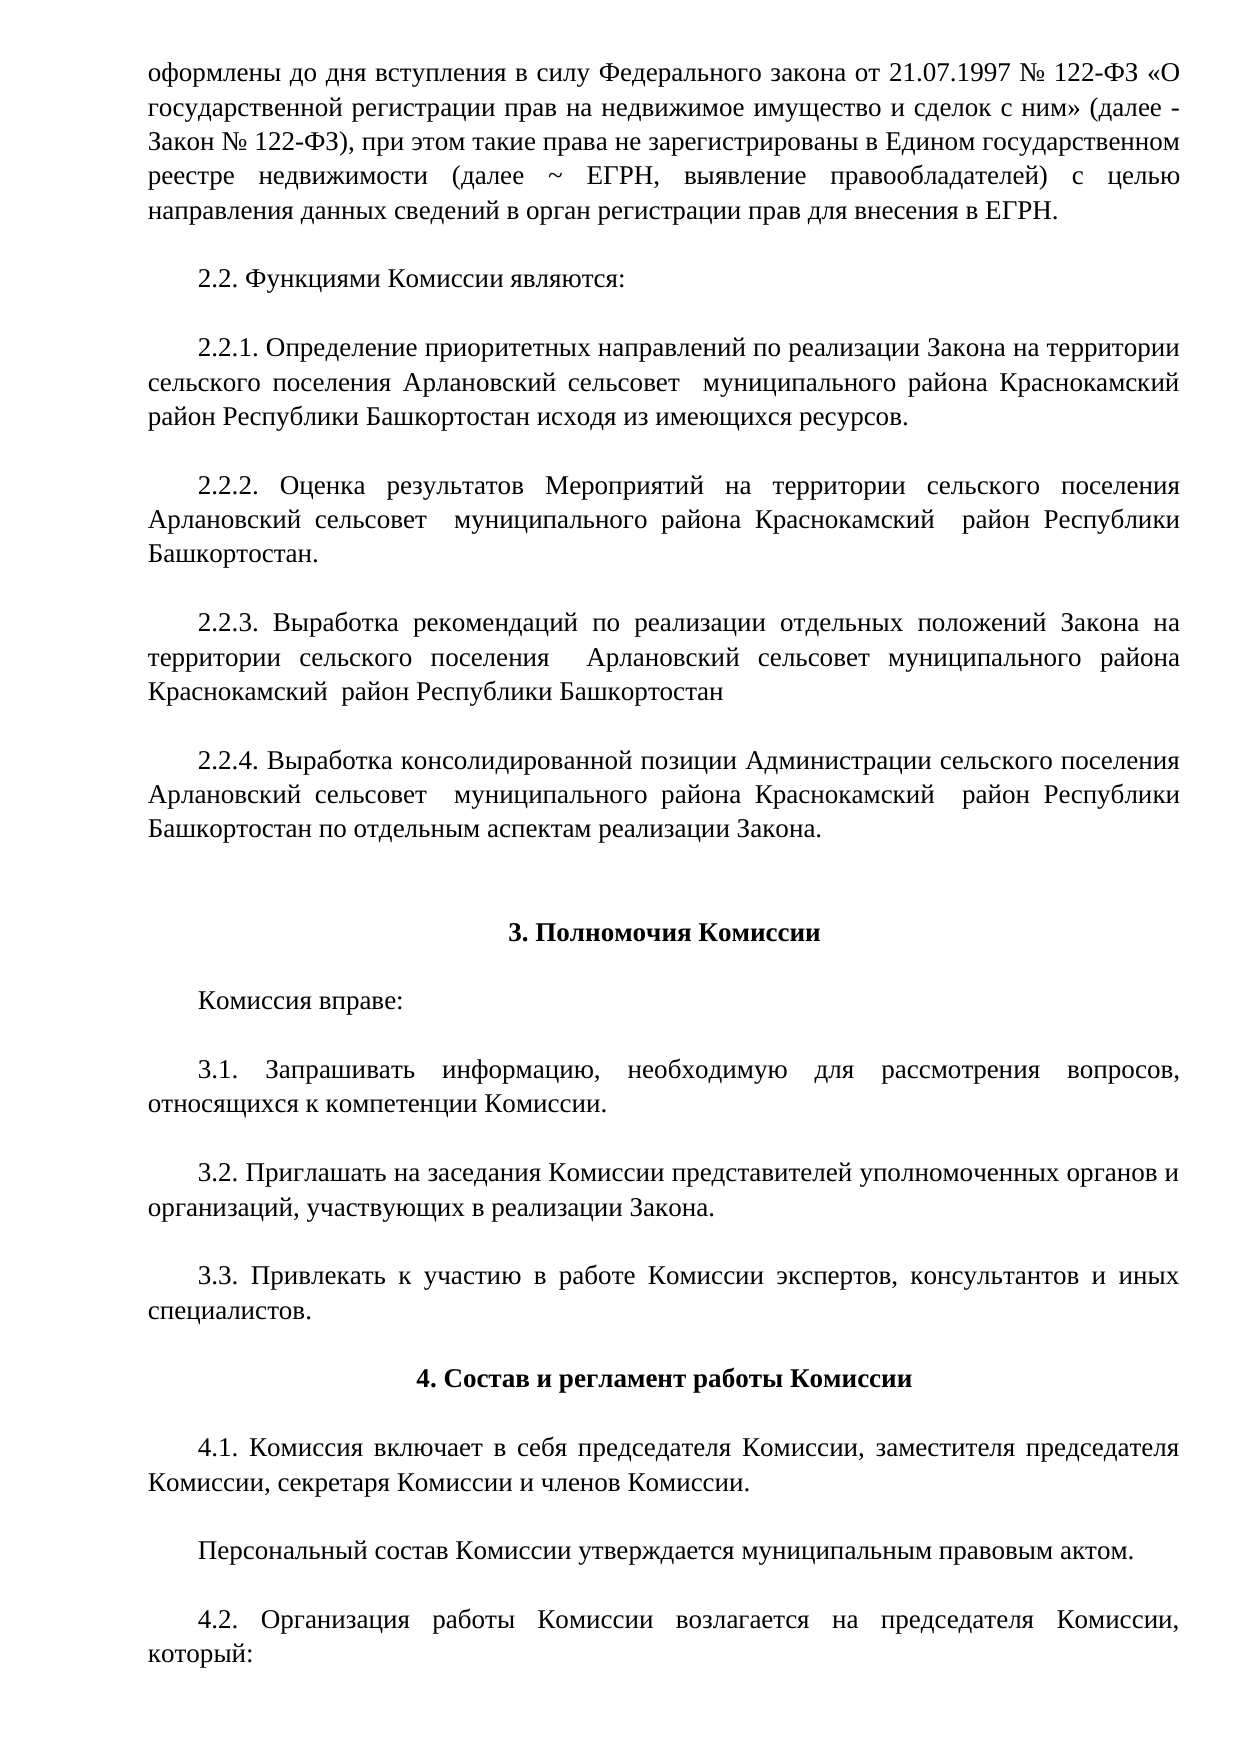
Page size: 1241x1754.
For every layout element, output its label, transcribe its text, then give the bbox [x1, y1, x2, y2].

text 4.2. Организация работы Комиссии возлагается на председателя Комиссии, который: [148, 1600, 1181, 1669]
text 2.2.2. Оценка результатов Мероприятий на территории сельского поселения Арлановский сельсовет муниципального района Краснокамский район Республики Башкортостан. [148, 466, 1181, 569]
text Комиссия вправе: [148, 981, 1181, 1016]
text 2.2.3. Выработка рекомендаций по реализации отдельных положений Закона на территории сельского поселения Арлановский сельсовет муниципального района Краснокамский район Республики Башкортостан [148, 603, 1181, 706]
text 2.2.1. Определение приоритетных направлений по реализации Закона на территории сельского поселения Арлановский сельсовет муниципального района Краснокамский район Республики Башкортостан исходя из имеющихся ресурсов. [148, 328, 1181, 431]
text 3.3. Привлекать к участию в работе Комиссии экспертов, консультантов и иных специалистов. [148, 1256, 1181, 1325]
text 3.1. Запрашивать информацию, необходимую для рассмотрения вопросов, относящихся к компетенции Комиссии. [148, 1050, 1181, 1119]
text 3.2. Приглашать на заседания Комиссии представителей уполномоченных органов и организаций, участвующих в реализации Закона. [148, 1153, 1181, 1222]
text 2.2. Функциями Комиссии являются: [148, 259, 1181, 294]
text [148, 53, 1181, 225]
text 3. Полномочия Комиссии [148, 844, 1181, 947]
text 4.1. Комиссия включает в себя председателя Комиссии, заместителя председателя Комиссии, секретаря Комиссии и членов Комиссии. [148, 1428, 1181, 1497]
text 4. Состав и регламент работы Комиссии [148, 1325, 1181, 1394]
text Персональный состав Комиссии утверждается муниципальным правовым актом. [148, 1531, 1181, 1566]
text 2.2.4. Выработка консолидированной позиции Администрации сельского поселения Арлановский сельсовет муниципального района Краснокамский район Республики Башкортостан по отдельным аспектам реализации Закона. [148, 741, 1181, 844]
